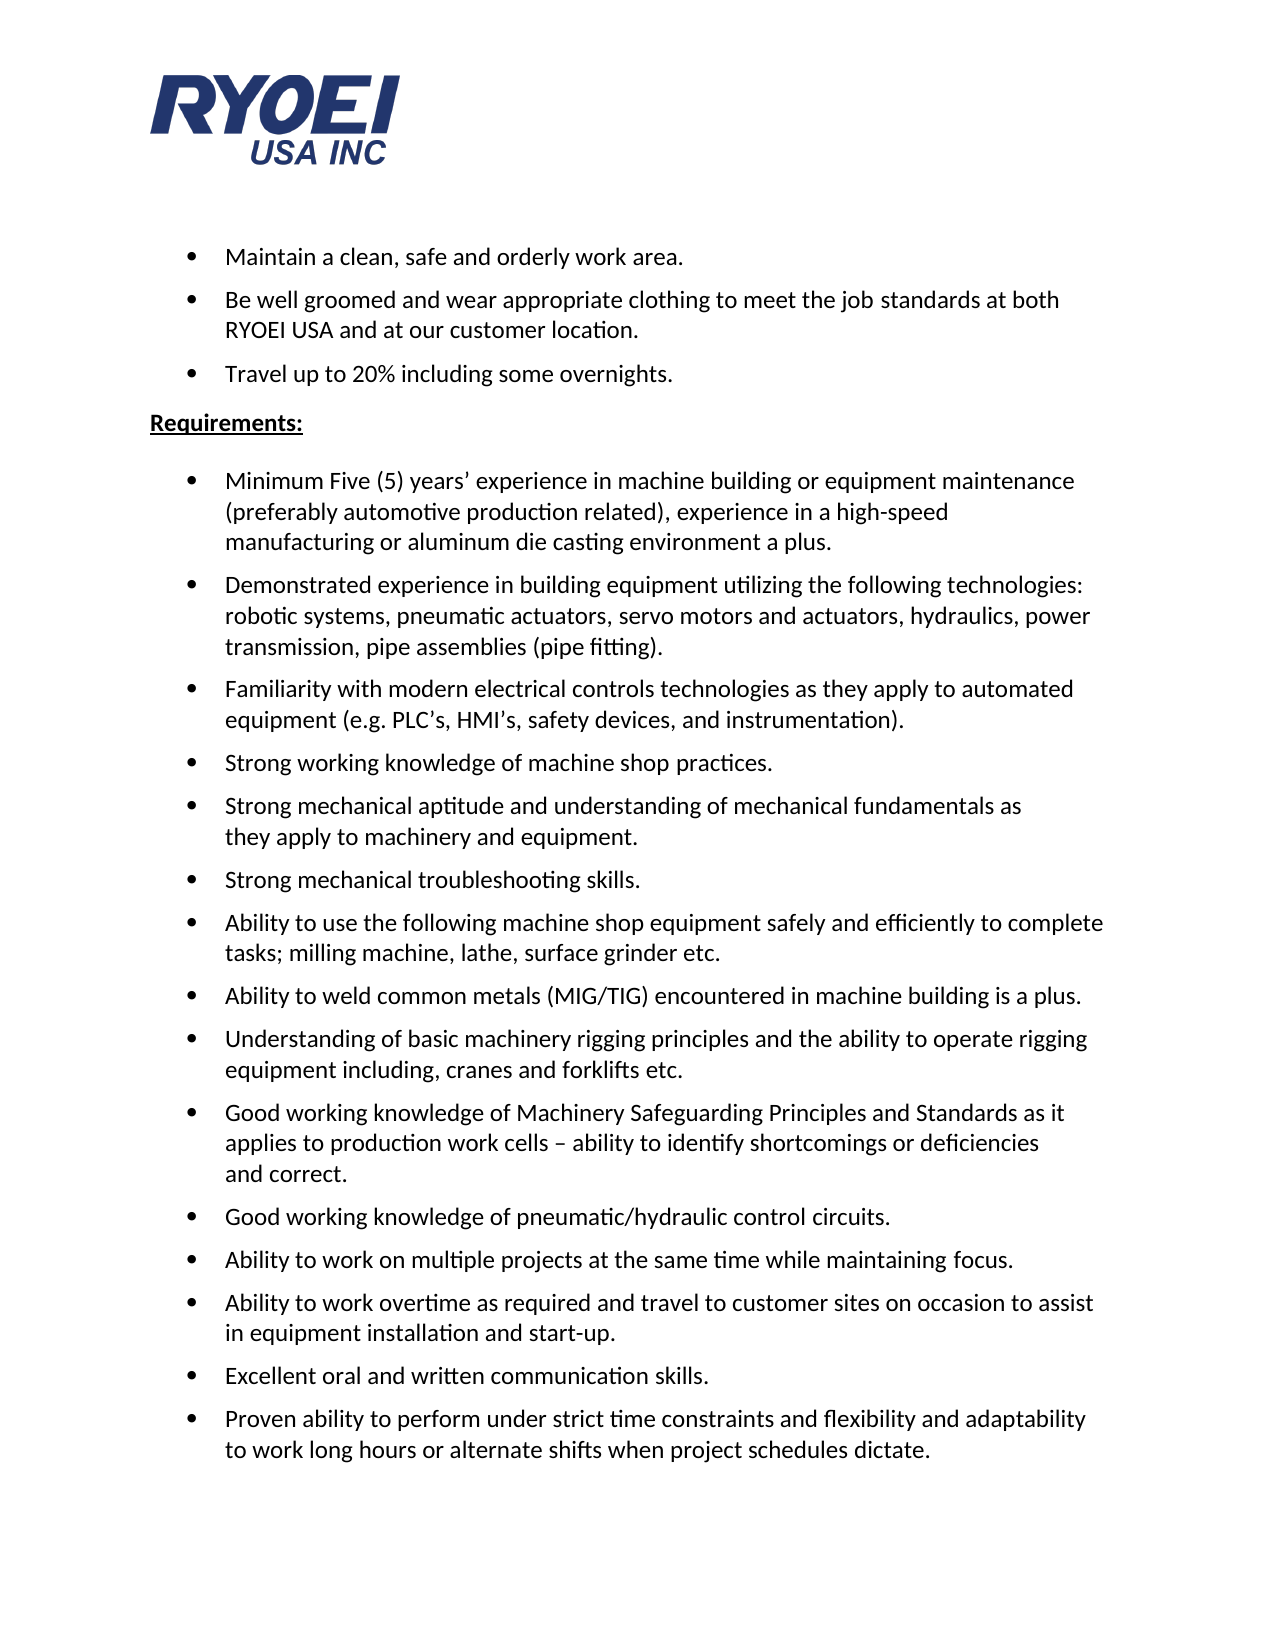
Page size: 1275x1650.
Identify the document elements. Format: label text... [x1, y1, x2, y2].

list Familiarity with modern electrical controls technologies as they apply to automated equipment (e.g. PLC’s, HMI’s, safety devices, and instrumentation). [187, 674, 1081, 735]
picture [150, 75, 405, 192]
list Strong mechanical troubleshooting skills. [187, 864, 1112, 894]
list Demonstrated experience in building equipment utilizing the following technologies: robotic systems, pneumatic actuators, servo motors and actuators, hydraulics, power transmission, pipe assemblies (pipe fitting). [187, 569, 1112, 661]
list Ability to work on multiple projects at the same time while maintaining focus. [187, 1244, 1112, 1274]
list Be well groomed and wear appropriate clothing to meet the job standards at both RYOEI USA and at our customer location. [187, 284, 1098, 345]
list Ability to work overtime as required and travel to customer sites on occasion to assist in equipment installation and start-up. [187, 1287, 1110, 1348]
list Proven ability to perform under strict time constraints and flexibility and adaptability to work long hours or alternate shifts when project schedules dictate. [187, 1403, 1112, 1464]
list Understanding of basic machinery rigging principles and the ability to operate rigging equipment including, cranes and forklifts etc. [187, 1023, 1106, 1084]
list Ability to weld common metals (MIG/TIG) encountered in machine building is a plus. [187, 980, 1112, 1011]
text Requirements: [150, 407, 1125, 466]
list Good working knowledge of pneumatic/hydraulic control circuits. [187, 1201, 1112, 1231]
list Minimum Five (5) years’ experience in machine building or equipment maintenance (preferably automotive production related), experience in a high-speed manufacturing or aluminum die casting environment a plus. [187, 466, 1083, 557]
list Strong working knowledge of machine shop practices. [187, 747, 1112, 778]
list Travel up to 20% including some overnights. [187, 358, 1125, 388]
list Maintain a clean, safe and orderly work area. [187, 241, 1098, 272]
list Excellent oral and written communication skills. [187, 1361, 1112, 1391]
list Ability to use the following machine shop equipment safely and efficiently to complete tasks; milling machine, lathe, surface grinder etc. [187, 907, 1108, 968]
list Good working knowledge of Machinery Safeguarding Principles and Standards as it applies to production work cells – ability to identify shortcomings or deficiencies and correct. [187, 1097, 1080, 1188]
list Strong mechanical aptitude and understanding of mechanical fundamentals as they apply to machinery and equipment. [187, 790, 1054, 851]
